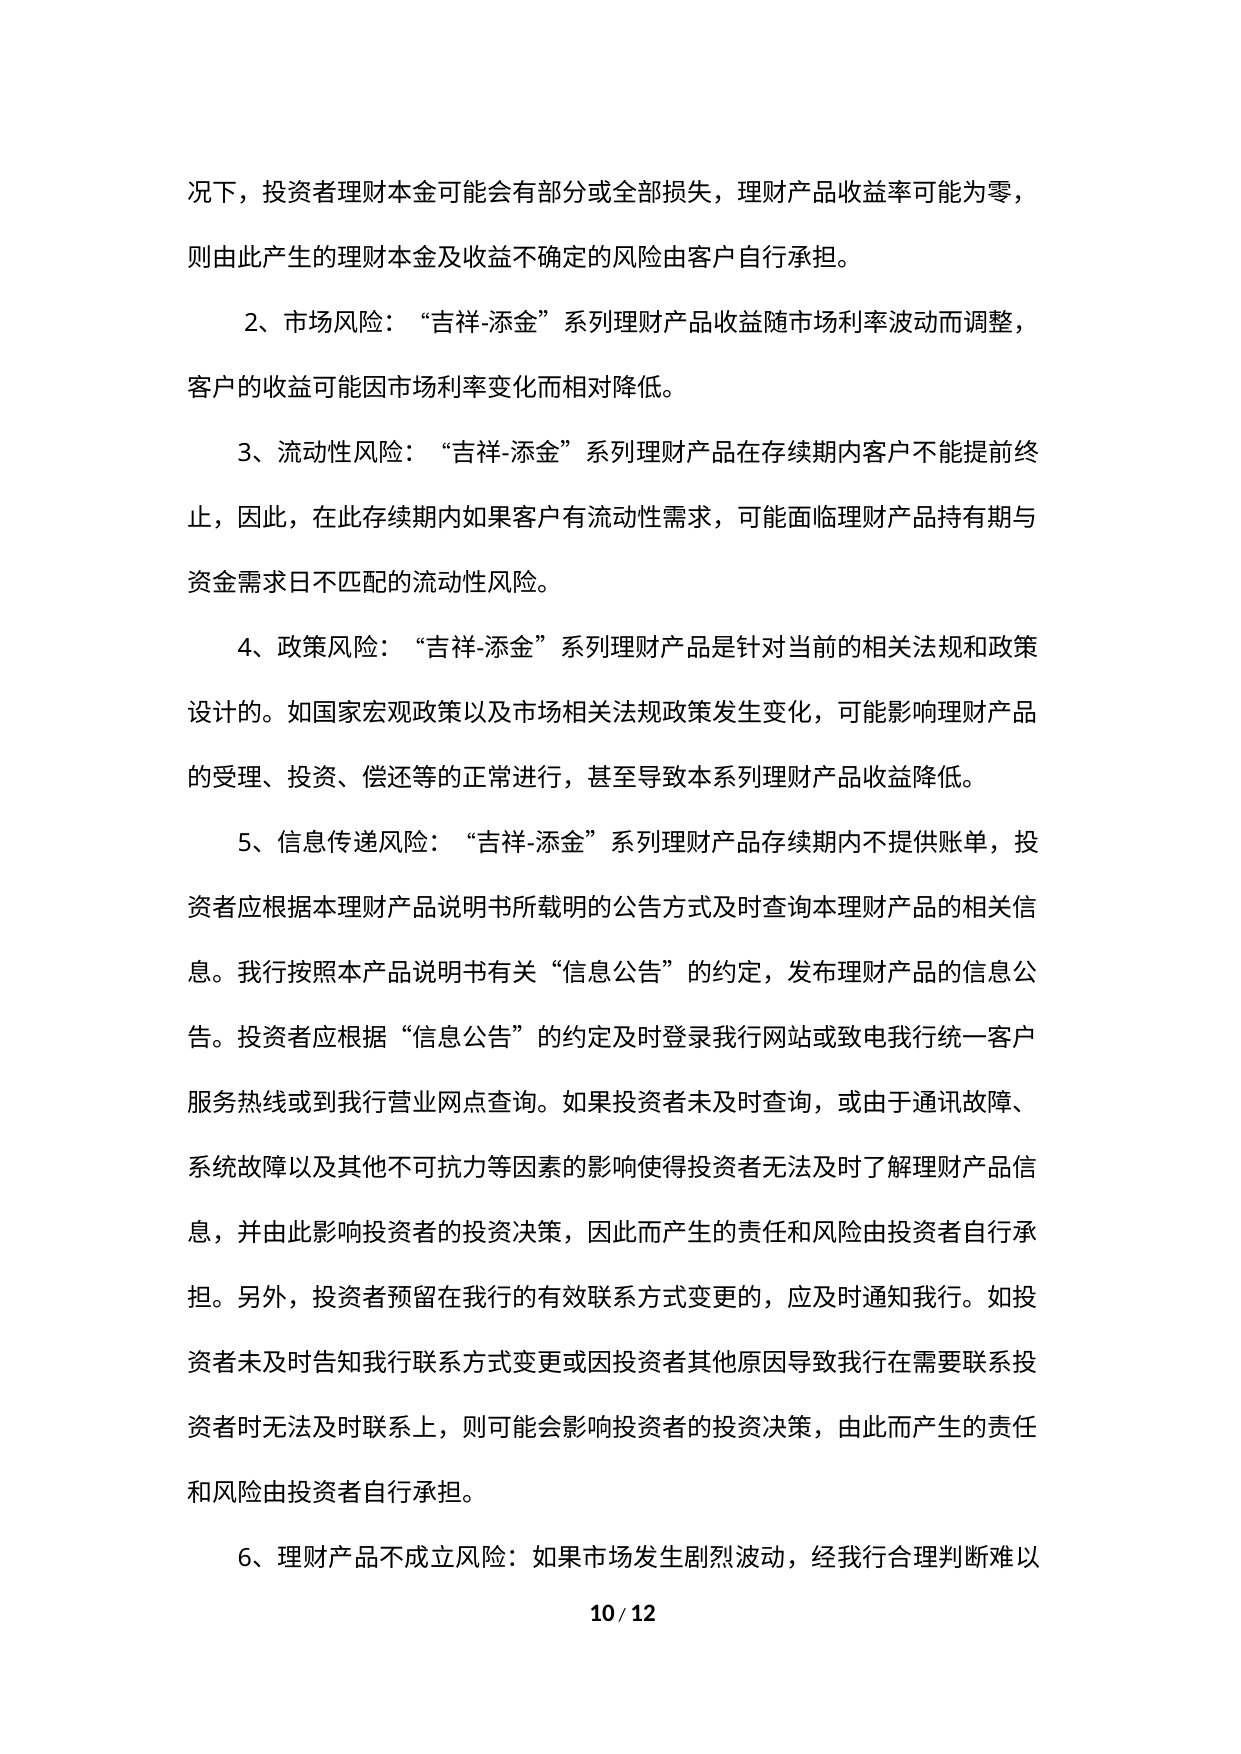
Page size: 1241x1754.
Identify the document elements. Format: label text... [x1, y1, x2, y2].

text 2、市场风险：“吉祥-添金”系列理财产品收益随市场利率波动而调整，客户的收益可能因市场利率变化而相对降低。 [187, 288, 1040, 418]
text 3、流动性风险：“吉祥-添金”系列理财产品在存续期内客户不能提前终止，因此，在此存续期内如果客户有流动性需求，可能面临理财产品持有期与资金需求日不匹配的流动性风险。 [187, 418, 1040, 613]
text 5、信息传递风险：“吉祥-添金”系列理财产品存续期内不提供账单，投资者应根据本理财产品说明书所载明的公告方式及时查询本理财产品的相关信息。我行按照本产品说明书有关“信息公告”的约定，发布理财产品的信息公告。投资者应根据“信息公告”的约定及时登录我行网站或致电我行统一客户服务热线或到我行营业网点查询。如果投资者未及时查询，或由于通讯故障、系统故障以及其他不可抗力等因素的影响使得投资者无法及时了解理财产品信息，并由此影响投资者的投资决策，因此而产生的责任和风险由投资者自行承担。另外，投资者预留在我行的有效联系方式变更的，应及时通知我行。如投资者未及时告知我行联系方式变更或因投资者其他原因导致我行在需要联系投资者时无法及时联系上，则可能会影响投资者的投资决策，由此而产生的责任和风险由投资者自行承担。 [187, 808, 1040, 1523]
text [187, 158, 1040, 288]
text 4、政策风险：“吉祥-添金”系列理财产品是针对当前的相关法规和政策设计的。如国家宏观政策以及市场相关法规政策发生变化，可能影响理财产品的受理、投资、偿还等的正常进行，甚至导致本系列理财产品收益降低。 [187, 613, 1040, 808]
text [187, 1523, 1040, 1588]
